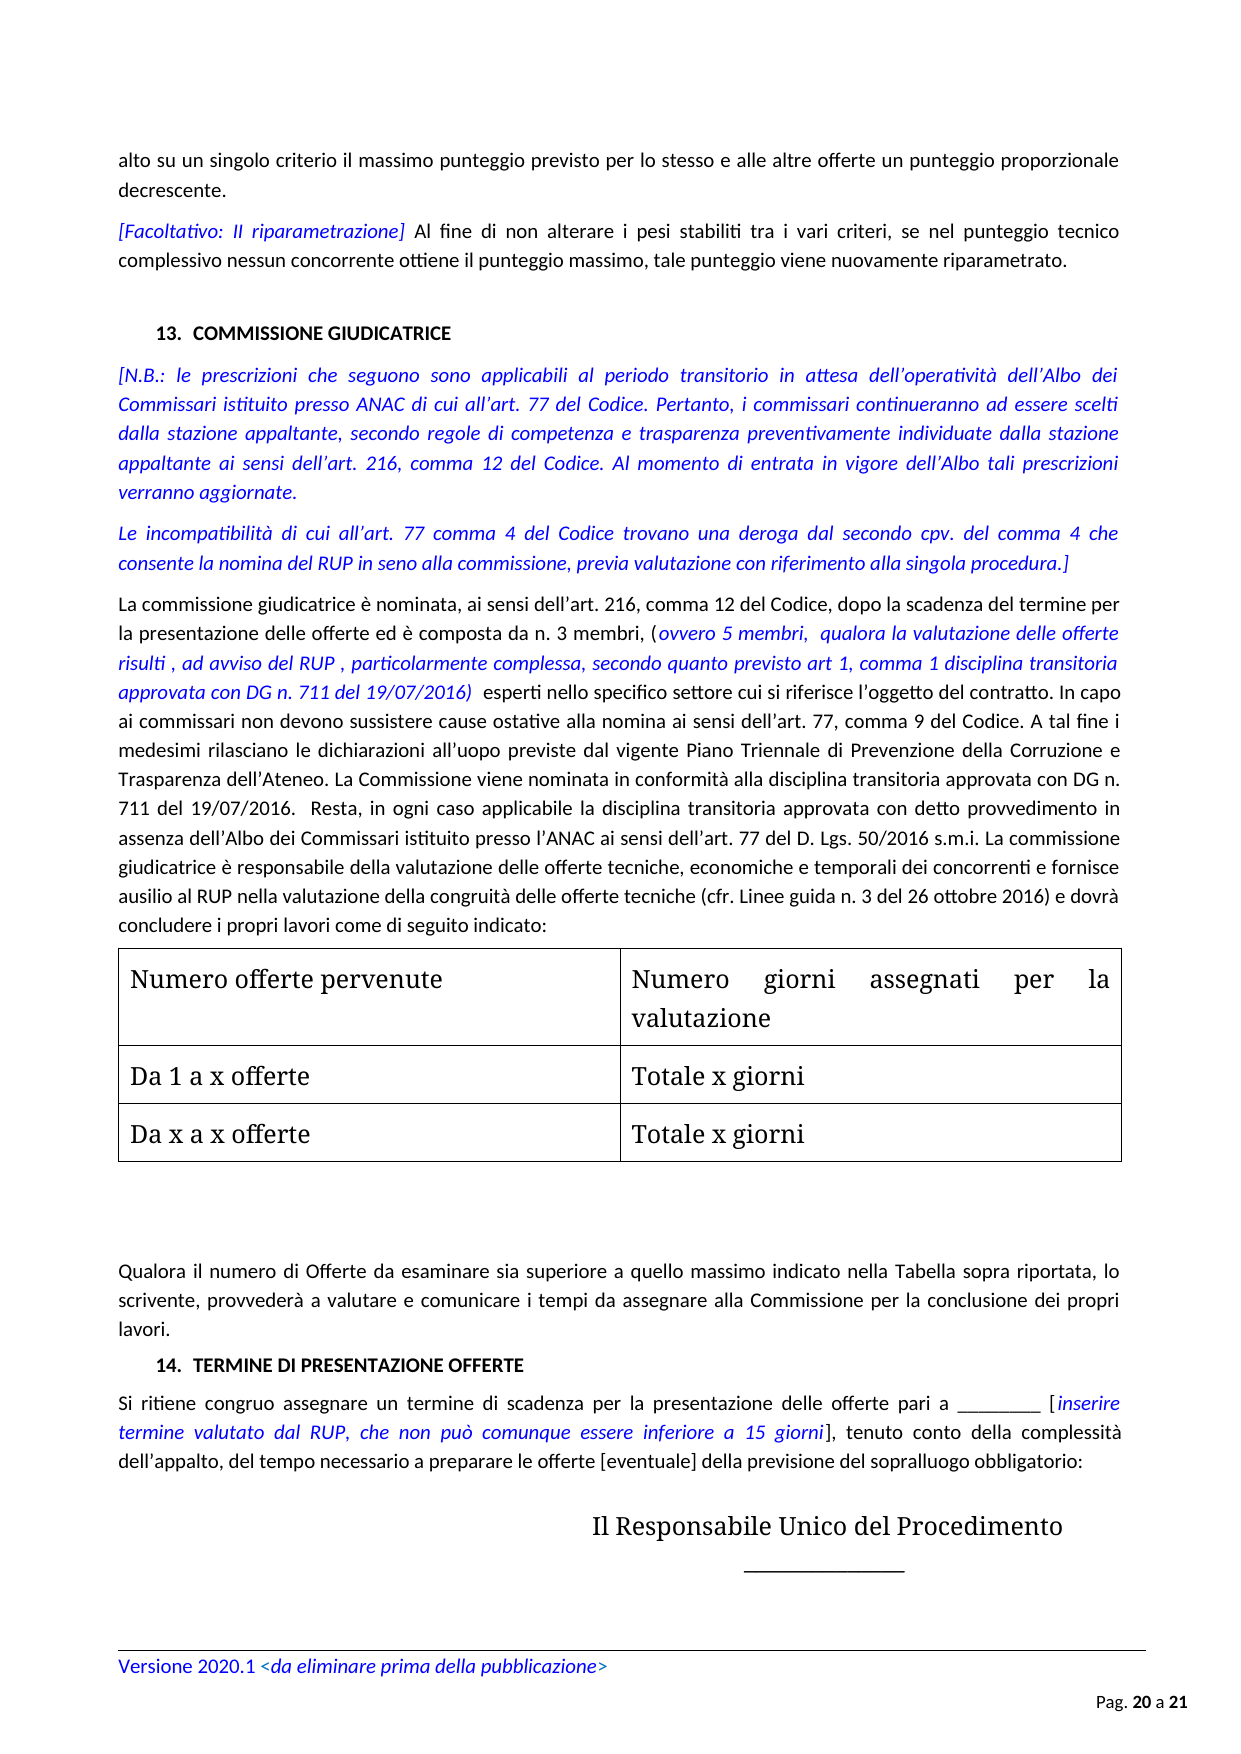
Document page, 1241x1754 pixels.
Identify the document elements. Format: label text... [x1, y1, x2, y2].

table_header Numero giorni assegnati per la valutazione [621, 949, 1121, 1045]
table_cell Totale x giorni [621, 1104, 1121, 1161]
table_header Numero offerte pervenute [119, 949, 620, 1045]
text Qualora il numero di Offerte da esaminare sia superiore a quello massimo indicato nella Tabella sopra riportata, lo scrivente, provvederà a valutare e comunicare i tempi da assegnare alla Commissione per la conclusione dei propri lavori. [118, 1258, 1122, 1342]
table_header Il Responsabile Unico del Procedimento ______________ [562, 1475, 1093, 1611]
table_cell Da 1 a x offerte [119, 1046, 620, 1103]
text Si ritiene congruo assegnare un termine di scadenza per la presentazione delle offerte pari a ________ [inserire termine valutato dal RUP, che non può comunque essere inferiore a 15 giorni], tenuto conto della complessità dell’appalto, del tempo necessario a preparare le offerte [eventuale] della previsione del sopralluogo obbligatorio: [118, 1387, 1122, 1475]
text Le incompatibilità di cui all’art. 77 comma 4 del Codice trovano una deroga dal secondo cpv. del comma 4 che consente la nomina del RUP in seno alla commissione, previa valutazione con riferimento alla singola procedura.] [118, 521, 1122, 575]
text [N.B.: le prescrizioni che seguono sono applicabili al periodo transitorio in attesa dell’operatività dell’Albo dei Commissari istituito presso ANAC di cui all’art. 77 del Codice. Pertanto, i commissari continueranno ad essere scelti dalla stazione appaltante, secondo regole di competenza e trasparenza preventivamente individuate dalla stazione appaltante ai sensi dell’art. 216, comma 12 del Codice. Al momento di entrata in vigore dell’Albo tali prescrizioni verranno aggiornate. [118, 362, 1122, 504]
table_cell Totale x giorni [621, 1046, 1121, 1103]
list COMMISSIONE GIUDICATRICE [155, 321, 1122, 346]
table_cell Da x a x offerte [119, 1104, 620, 1161]
text La commissione giudicatrice è nominata, ai sensi dell’art. 216, comma 12 del Codice, dopo la scadenza del termine per la presentazione delle offerte ed è composta da n. 3 membri, (ovvero 5 membri, qualora la valutazione delle offerte risulti , ad avviso del RUP , particolarmente complessa, secondo quanto previsto art 1, comma 1 disciplina transitoria approvata con DG n. 711 del 19/07/2016) esperti nello specifico settore cui si riferisce l’oggetto del contratto. In capo ai commissari non devono sussistere cause ostative alla nomina ai sensi dell’art. 77, comma 9 del Codice. A tal fine i medesimi rilasciano le dichiarazioni all’uopo previste dal vigente Piano Triennale di Prevenzione della Corruzione e Trasparenza dell’Ateneo. La Commissione viene nominata in conformità alla disciplina transitoria approvata con DG n. 711 del 19/07/2016. Resta, in ogni caso applicabile la disciplina transitoria approvata con detto provvedimento in assenza dell’Albo dei Commissari istituito presso l’ANAC ai sensi dell’art. 77 del D. Lgs. 50/2016 s.m.i. La commissione giudicatrice è responsabile della valutazione delle offerte tecniche, economiche e temporali dei concorrenti e fornisce ausilio al RUP nella valutazione della congruità delle offerte tecniche (cfr. Linee guida n. 3 del 26 ottobre 2016) e dovrà concludere i propri lavori come di seguito indicato: [118, 591, 1122, 938]
text [Facoltativo: II riparametrazione] Al fine di non alterare i pesi stabiliti tra i vari criteri, se nel punteggio tecnico complessivo nessun concorrente ottiene il punteggio massimo, tale punteggio viene nuovamente riparametrato. [118, 218, 1122, 273]
list TERMINE DI PRESENTAZIONE OFFERTE [155, 1352, 1122, 1377]
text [118, 148, 1122, 202]
